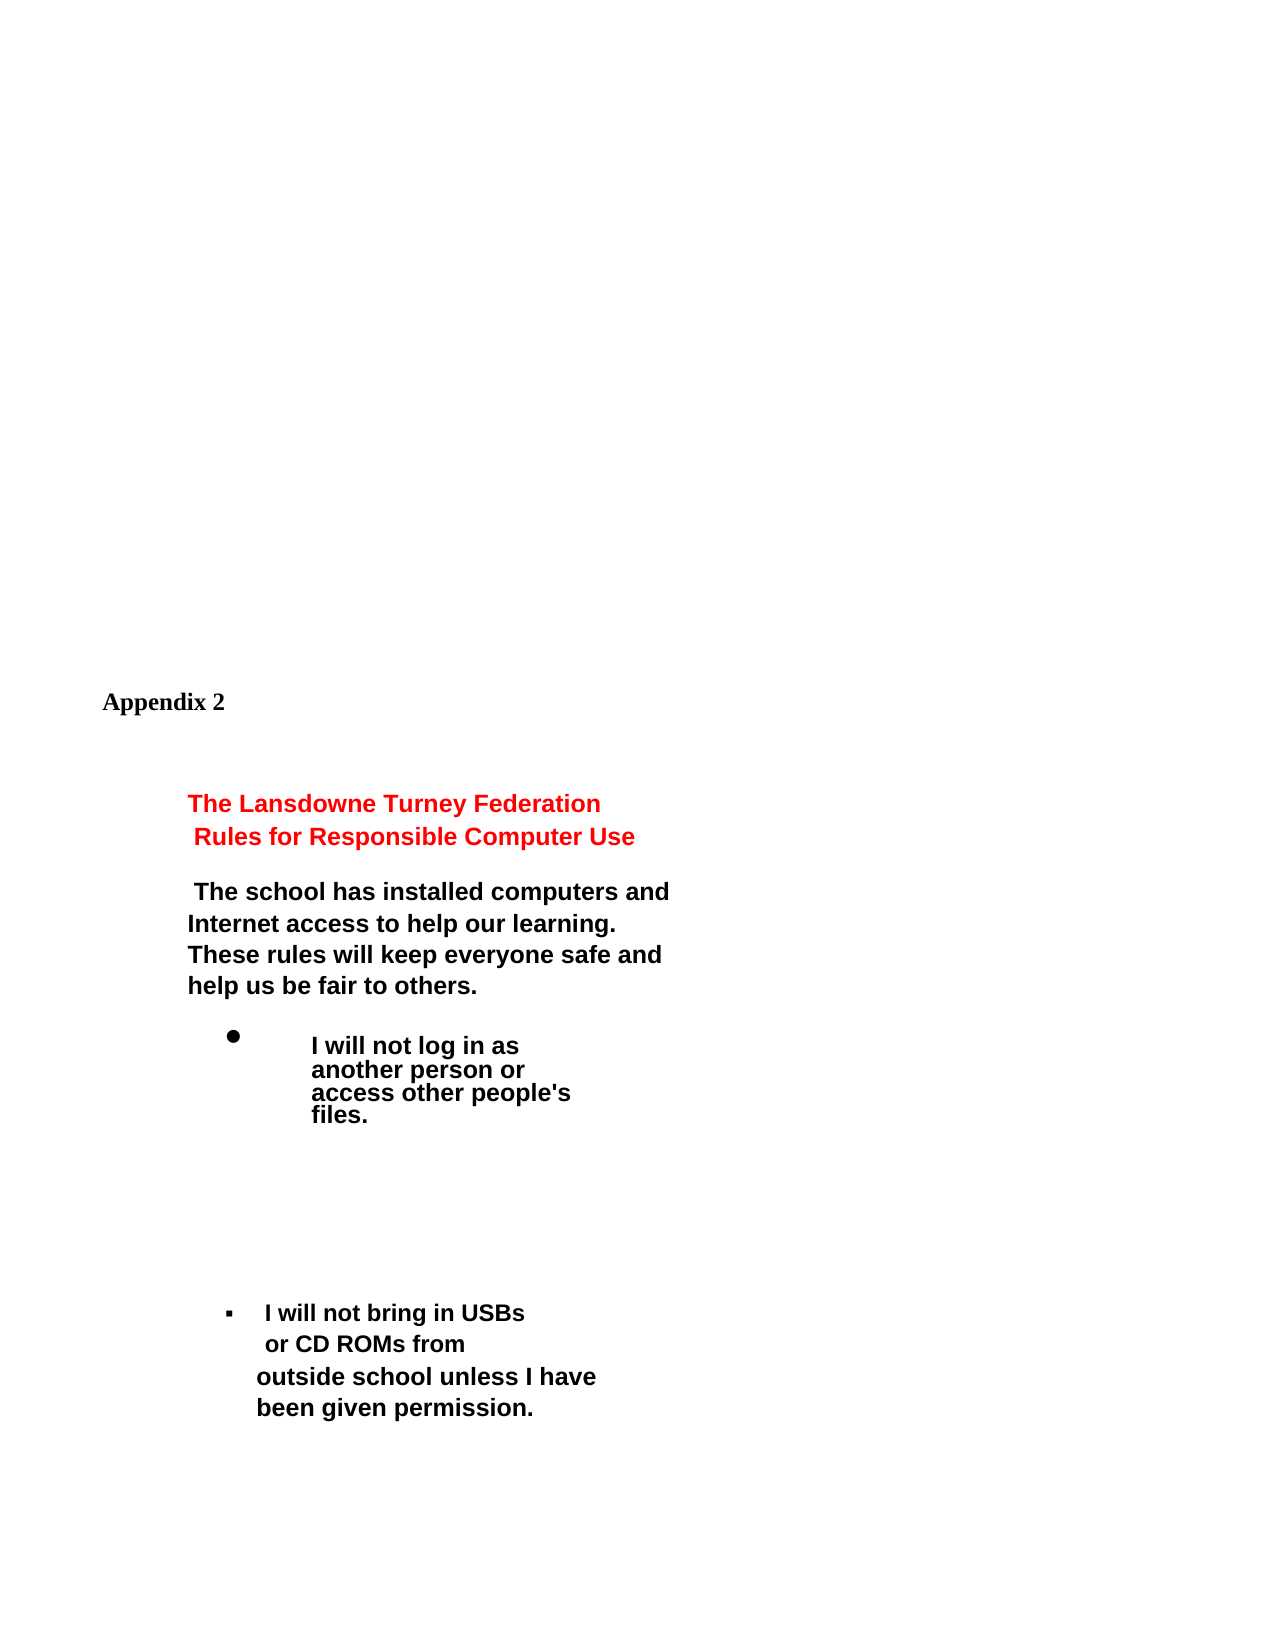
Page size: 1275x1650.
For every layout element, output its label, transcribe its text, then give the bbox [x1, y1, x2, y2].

text The school has installed computers and [194, 877, 1125, 906]
text help us be fair to others. [187, 971, 1125, 1000]
text The Lansdowne Turney Federation [187, 789, 1125, 818]
text Appendix 2 [102, 687, 1125, 716]
text Rules for Responsible Computer Use [194, 822, 1125, 851]
text been given permission. [256, 1393, 1125, 1422]
text outside school unless I have [256, 1362, 1125, 1391]
list I will not log in as another person or access other people's files. [225, 1026, 577, 1129]
text These rules will keep everyone safe and [187, 940, 1125, 969]
text Internet access to help our learning. [187, 909, 1125, 938]
list I will not bring in USBs or CD ROMs from [225, 1299, 542, 1357]
